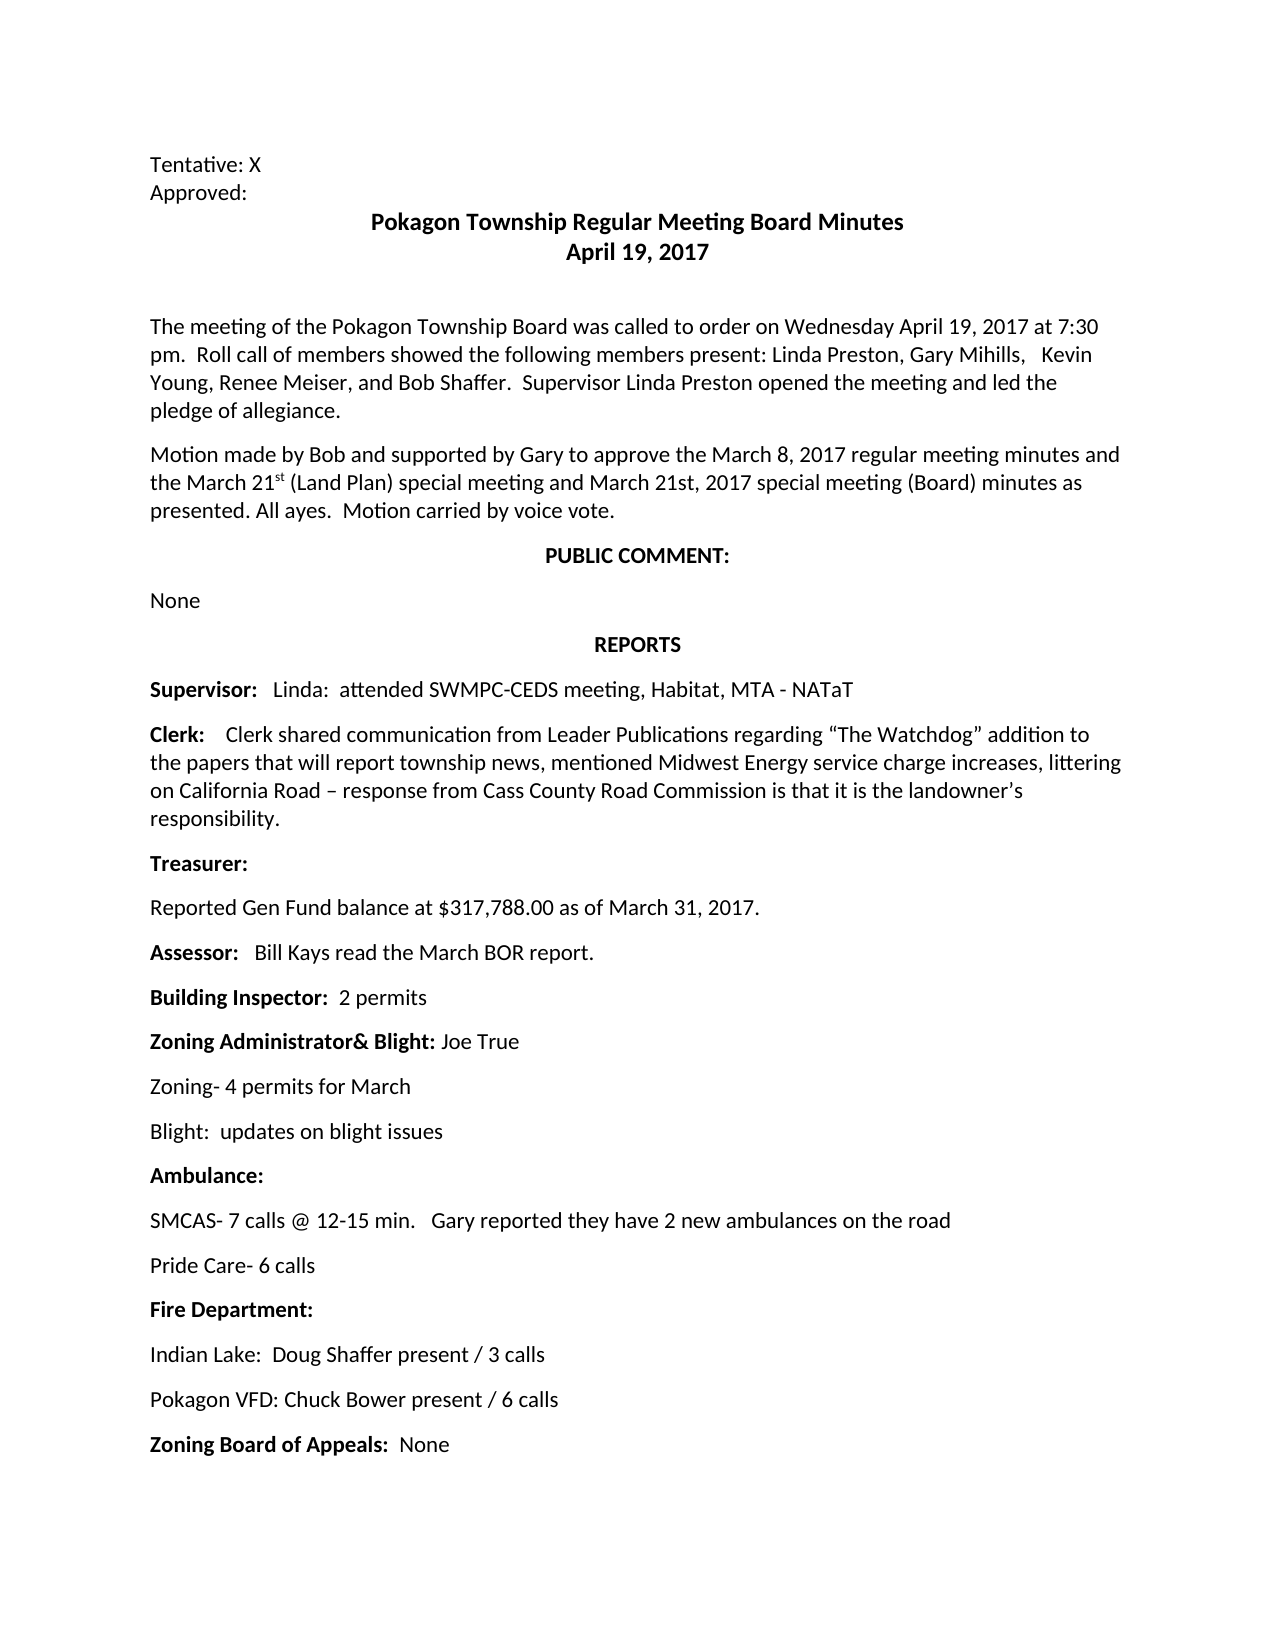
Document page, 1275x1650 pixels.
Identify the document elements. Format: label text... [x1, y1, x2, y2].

text Ambulance: [150, 1162, 1125, 1189]
text REPORTS [150, 631, 1125, 659]
text Fire Department: [150, 1296, 1125, 1324]
text Motion made by Bob and supported by Gary to approve the March 8, 2017 regular meeting minutes and the March 21st (Land Plan) special meeting and March 21st, 2017 special meeting (Board) minutes as presented. All ayes. Motion carried by voice vote. [150, 441, 1125, 524]
text PUBLIC COMMENT: [150, 541, 1125, 569]
text Treasurer: [150, 849, 1125, 877]
text Zoning Board of Appeals: None [150, 1430, 1125, 1458]
text Building Inspector: 2 permits [150, 983, 1125, 1011]
text The meeting of the Pokagon Township Board was called to order on Wednesday April 19, 2017 at 7:30 pm. Roll call of members showed the following members present: Linda Preston, Gary Mihills, Kevin Young, Renee Meiser, and Bob Shaffer. Supervisor Linda Preston opened the meeting and led the pledge of allegiance. [150, 312, 1125, 424]
text Assessor: Bill Kays read the March BOR report. [150, 938, 1125, 966]
text Zoning Administrator& Blight: Joe True [150, 1027, 1125, 1056]
text Zoning- 4 permits for March [150, 1072, 1125, 1100]
text Pokagon Township Regular Meeting Board Minutes [150, 206, 1125, 237]
text Reported Gen Fund balance at $317,788.00 as of March 31, 2017. [150, 893, 1125, 921]
text Approved: [150, 178, 1125, 206]
text Supervisor: Linda: attended SWMPC-CEDS meeting, Habitat, MTA - NATaT [150, 675, 1125, 703]
text None [150, 586, 1125, 614]
text Blight: updates on blight issues [150, 1117, 1125, 1145]
text Pokagon VFD: Chuck Bower present / 6 calls [150, 1385, 1125, 1413]
text Pride Care- 6 calls [150, 1251, 1125, 1279]
text Tentative: X [150, 150, 1125, 178]
text Indian Lake: Doug Shaffer present / 3 calls [150, 1340, 1125, 1368]
text SMCAS- 7 calls @ 12-15 min. Gary reported they have 2 new ambulances on the road [150, 1206, 1125, 1234]
text Clerk: Clerk shared communication from Leader Publications regarding “The Watchdog” addition to the papers that will report township news, mentioned Midwest Energy service charge increases, littering on California Road – response from Cass County Road Commission is that it is the landowner’s responsibility. [150, 720, 1125, 832]
text April 19, 2017 [150, 237, 1125, 267]
